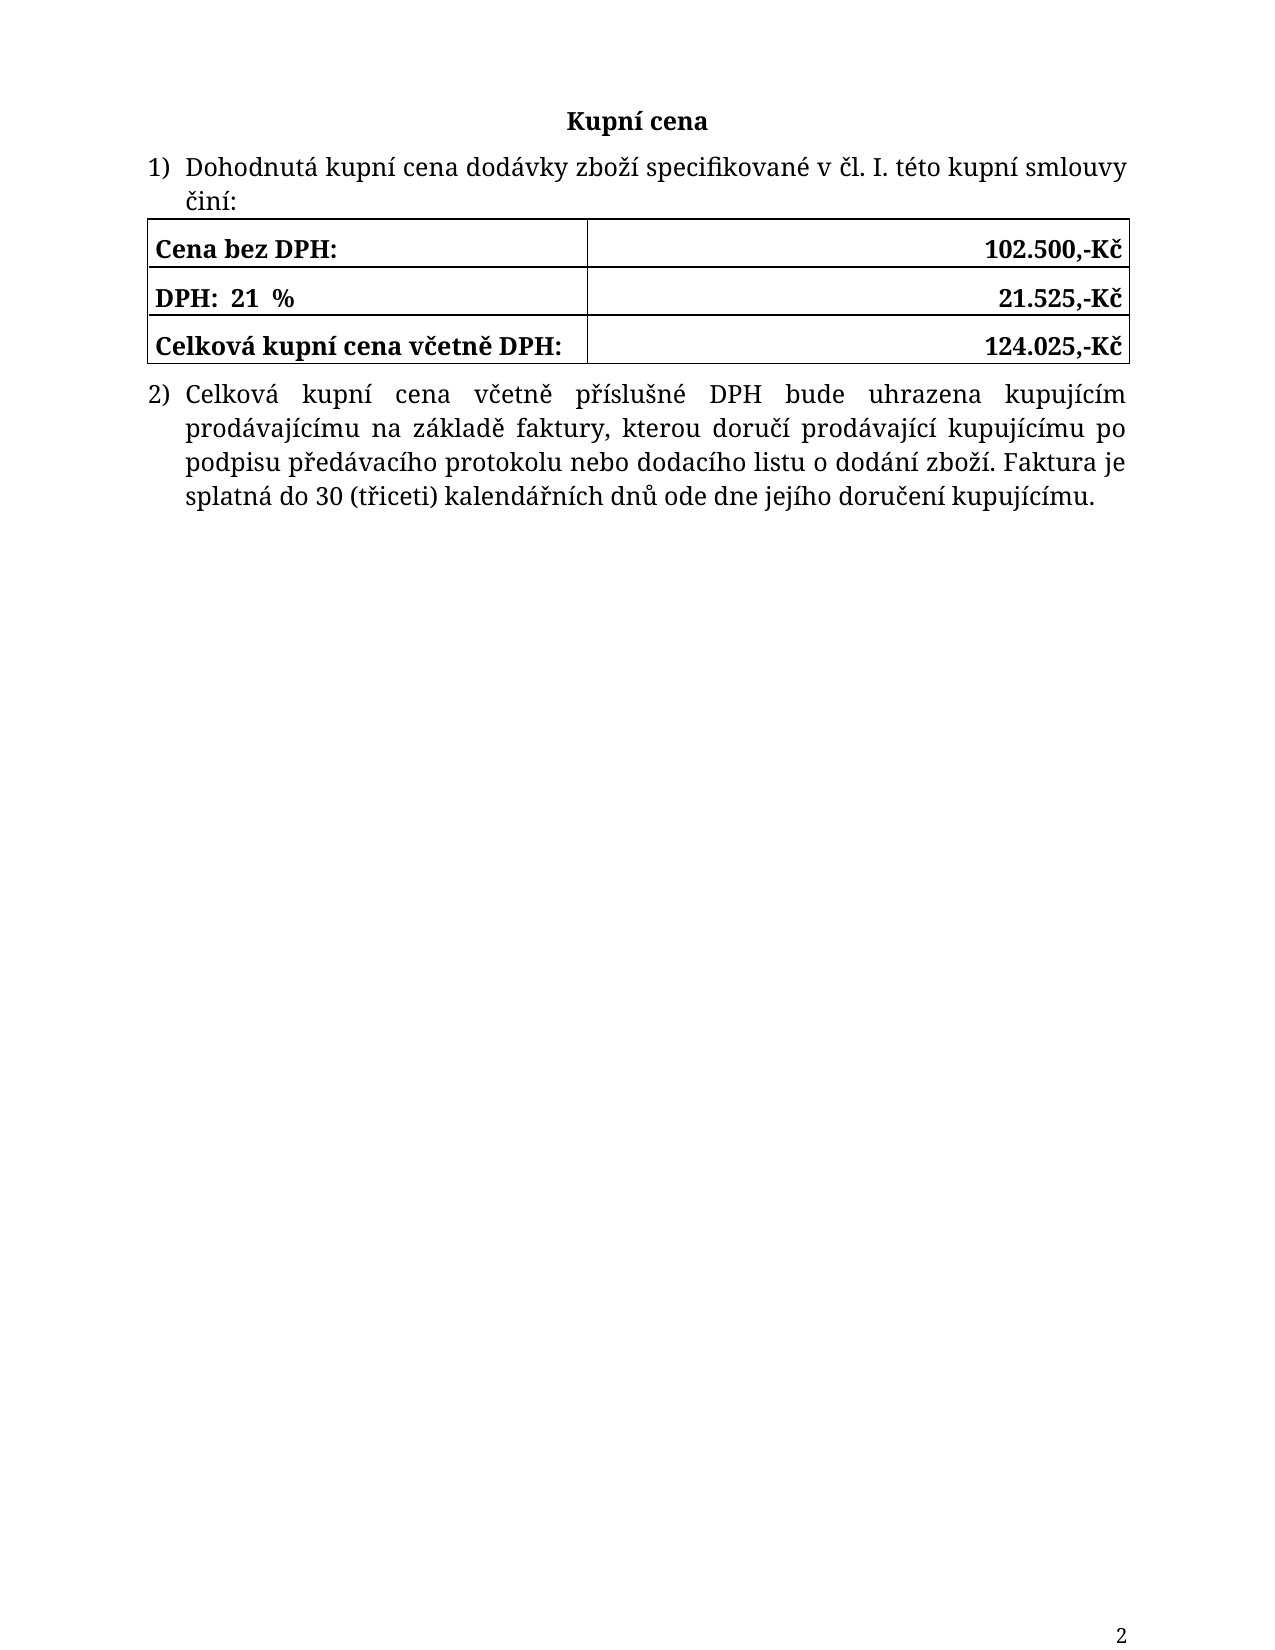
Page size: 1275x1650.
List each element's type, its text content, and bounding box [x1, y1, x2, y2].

text Kupní cena [148, 103, 1127, 137]
table_cell Celková kupní cena včetně DPH: [148, 315, 587, 362]
table_cell DPH: 21 % [148, 267, 587, 314]
list Celková kupní cena včetně příslušné DPH bude uhrazena kupujícím prodávajícímu na základě faktury, kterou doručí prodávající kupujícímu po podpisu předávacího protokolu nebo dodacího listu o dodání zboží. Faktura je splatná do 30 (třiceti) kalendářních dnů ode dne jejího doručení kupujícímu. [148, 377, 1127, 513]
list Dohodnutá kupní cena dodávky zboží specifikované v čl. I. této kupní smlouvy činí: [148, 150, 1127, 218]
table_header 102.500,-Kč [588, 220, 1129, 266]
table_cell 21.525,-Kč [588, 268, 1129, 314]
table_cell 124.025,-Kč [588, 316, 1129, 362]
table_header Cena bez DPH: [148, 220, 587, 266]
